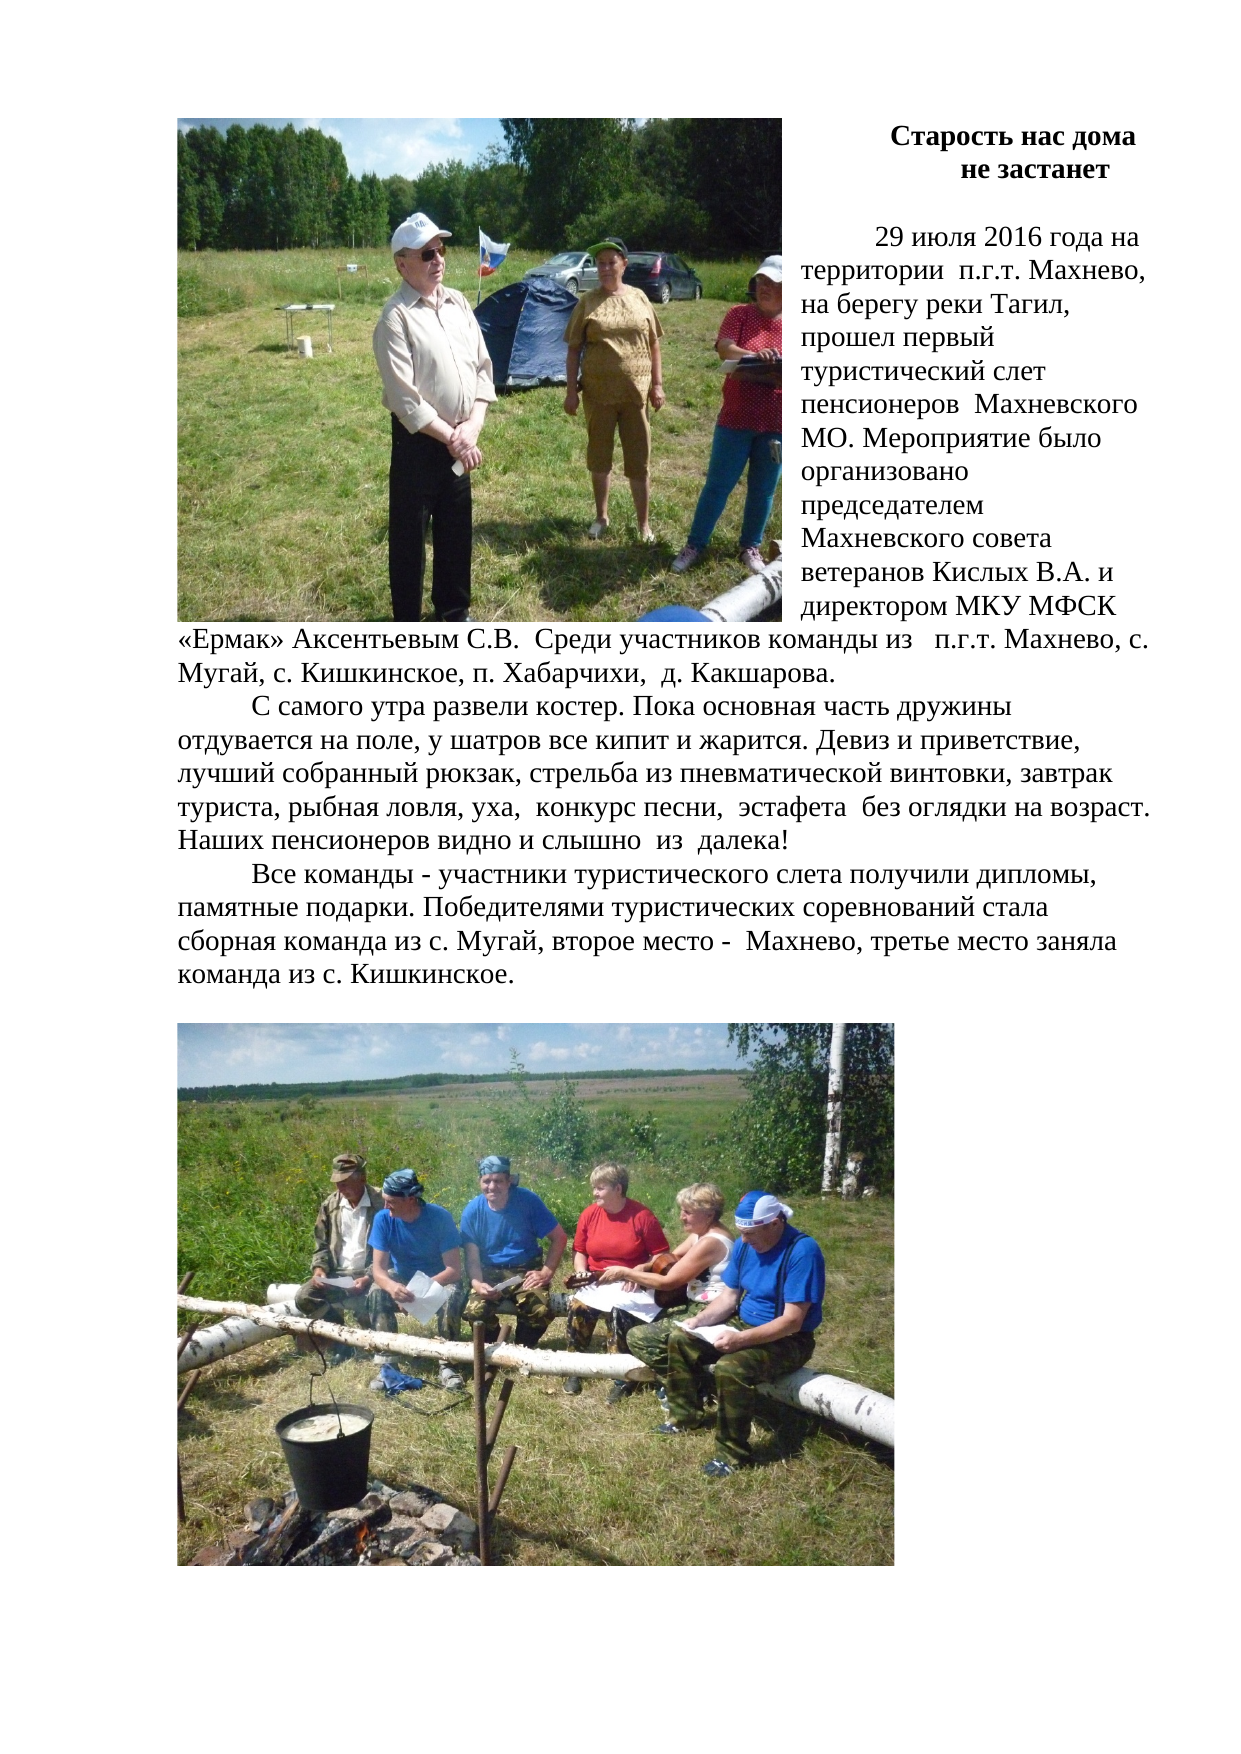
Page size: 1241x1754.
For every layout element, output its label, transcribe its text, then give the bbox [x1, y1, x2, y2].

text Старость нас дома [782, 118, 1152, 152]
text С самого утра развели костер. Пока основная часть дружины отдувается на поле, у шатров все кипит и жарится. Девиз и приветствие, лучший собранный рюкзак, стрельба из пневматической винтовки, завтрак туриста, рыбная ловля, уха, конкурс песни, эстафета без оглядки на возраст. Наших пенсионеров видно и слышно из далека! [177, 688, 1152, 856]
picture [177, 1023, 895, 1566]
text Все команды - участники туристического слета получили дипломы, памятные подарки. Победителями туристических соревнований стала сборная команда из с. Мугай, второе место - Махнево, третье место заняла команда из с. Кишкинское. [177, 856, 1152, 990]
text не застанет [782, 152, 1152, 185]
picture [177, 118, 782, 622]
text 29 июля 2016 года на территории п.г.т. Махнево, на берегу реки Тагил, прошел первый туристический слет пенсионеров Махневского МО. Мероприятие было организовано председателем Махневского совета ветеранов Кислых В.А. и директором МКУ МФСК «Ермак» Аксентьевым С.В. Среди участников команды из п.г.т. Махнево, с. Мугай, с. Кишкинское, п. Хабарчихи, д. Какшарова. [177, 219, 1152, 688]
